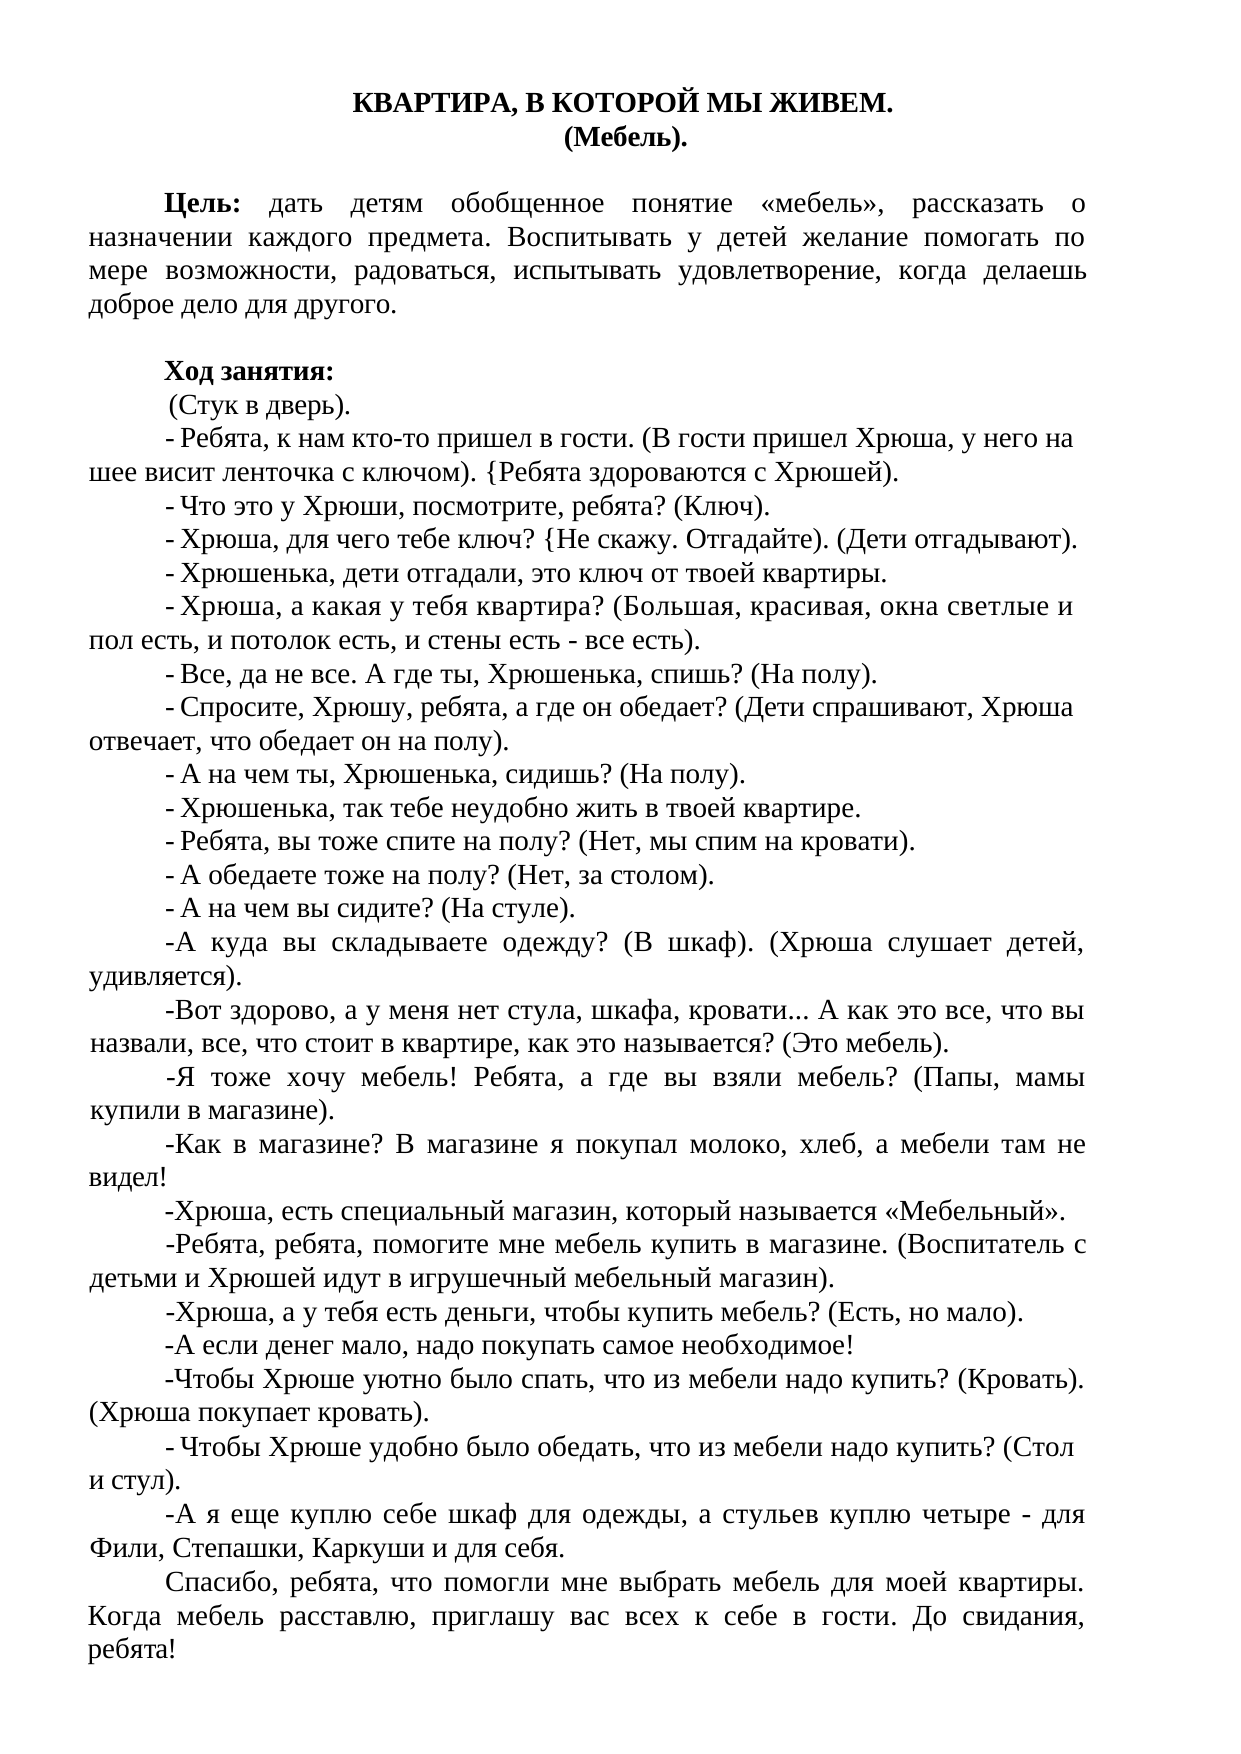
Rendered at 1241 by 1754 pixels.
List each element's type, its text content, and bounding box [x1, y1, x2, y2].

list А на чем ты, Хрюшенька, сидишь? (На полу). [165, 757, 1089, 791]
text -Хрюша, есть специальный магазин, который называется «Мебельный». [164, 1193, 1089, 1227]
text -Хрюша, а у тебя есть деньги, чтобы купить мебель? (Есть, но мало). [165, 1294, 1089, 1328]
list Ребята, к нам кто-то пришел в гости. (В гости пришел Хрюша, у него на шее висит ленточка с ключом). {Ребята здороваются с Хрюшей). [89, 421, 1089, 488]
list А на чем вы сидите? (На стуле). [165, 891, 1089, 925]
list А обедаете тоже на полу? (Нет, за столом). [165, 858, 1089, 891]
text -А куда вы складываете одежду? (В шкаф). (Хрюша слушает детей, удивляется). [89, 925, 1086, 992]
text Цель: дать детям обобщенное понятие «мебель», рассказать о назначении каждого предмета. Воспитывать у детей желание помогать по мере возможности, радоваться, испытывать удовлетворение, когда делаешь доброе дело для другого. [88, 186, 1087, 320]
list Спросите, Хрюшу, ребята, а где он обедает? (Дети спрашивают, Хрюша отвечает, что обедает он на полу). [89, 690, 1089, 757]
list Ребята, вы тоже спите на полу? (Нет, мы спим на кровати). [165, 824, 1089, 858]
list Хрюша, а какая у тебя квартира? (Большая, красивая, окна светлые и пол есть, и потолок есть, и стены есть - все есть). [89, 589, 1089, 656]
list Хрюшенька, так тебе неудобно жить в твоей квартире. [165, 791, 1089, 824]
list Хрюша, для чего тебе ключ? {Не скажу. Отгадайте). (Дети отгадывают). [165, 522, 1089, 555]
text -Ребята, ребята, помогите мне мебель купить в магазине. (Воспитатель с детьми и Хрюшей идут в игрушечный мебельный магазин). [89, 1227, 1087, 1294]
text - Чтобы Хрюше удобно было обедать, что из мебели надо купить? (Стол и стул). [89, 1429, 1089, 1496]
text -Как в магазине? В магазине я покупал молоко, хлеб, а мебели там не видел! [88, 1126, 1087, 1193]
text Спасибо, ребята, что помогли мне выбрать мебель для моей квартиры. Когда мебель расставлю, приглашу вас всех к себе в гости. До свидания, ребята! [87, 1564, 1086, 1665]
text -Чтобы Хрюше уютно было спать, что из мебели надо купить? (Кровать). (Хрюша покупает кровать). [89, 1361, 1085, 1428]
text (Стук в дверь). [168, 387, 1089, 421]
text -Вот здорово, а у меня нет стула, шкафа, кровати... А как это все, что вы назвали, все, что стоит в квартире, как это называется? (Это мебель). [90, 992, 1087, 1059]
text КВАРТИРА, В КОТОРОЙ МЫ ЖИВЕМ. (Мебель). [352, 86, 915, 153]
text -А я еще куплю себе шкаф для одежды, а стульев куплю четыре - для Фили, Степашки, Каркуши и для себя. [89, 1497, 1088, 1564]
list Все, да не все. А где ты, Хрюшенька, спишь? (На полу). [165, 656, 1089, 690]
text -А если денег мало, надо покупать самое необходимое! [164, 1328, 1089, 1361]
list Что это у Хрюши, посмотрите, ребята? (Ключ). [165, 488, 1089, 522]
text Ход занятия: [164, 354, 1089, 387]
text -Я тоже хочу мебель! Ребята, а где вы взяли мебель? (Папы, мамы купили в магазине). [90, 1059, 1087, 1126]
list Хрюшенька, дети отгадали, это ключ от твоей квартиры. [165, 555, 1089, 589]
